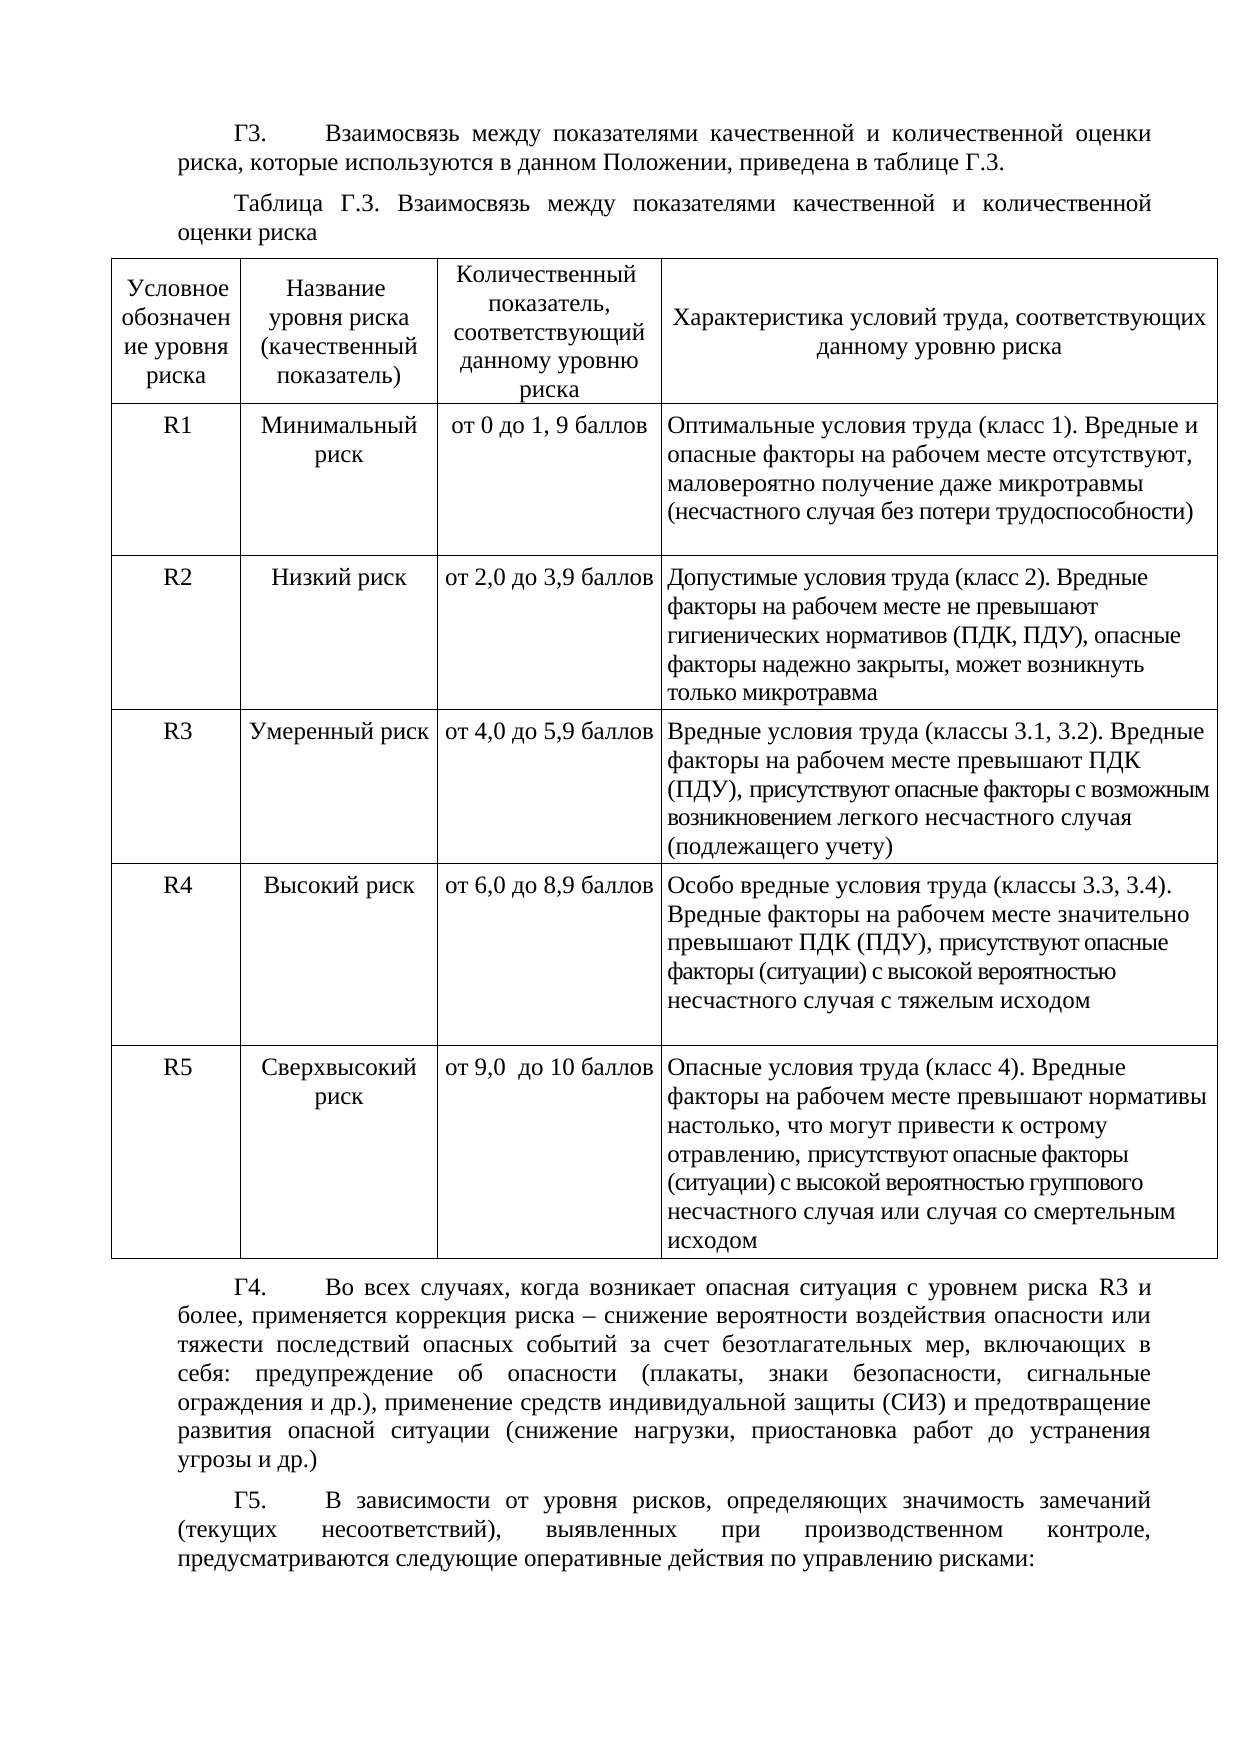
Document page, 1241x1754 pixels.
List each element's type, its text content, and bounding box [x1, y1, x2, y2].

table_cell R4 [112, 864, 240, 1045]
table_cell от 0 до 1, 9 баллов [438, 404, 661, 555]
table_cell Допустимые условия труда (класс 2). Вредные факторы на рабочем месте не превышают гигиенических нормативов (ПДК, ПДУ), опасные факторы надежно закрыты, может возникнуть только микротравма [662, 556, 1217, 709]
table_cell Минимальный риск [241, 404, 437, 555]
list В зависимости от уровня рисков, определяющих значимость замечаний (текущих несоответствий), выявленных при производственном контроле, предусматриваются следующие оперативные действия по управлению рисками: [177, 1486, 1152, 1572]
table_cell Низкий риск [241, 556, 437, 709]
table_cell от 6,0 до 8,9 баллов [438, 864, 661, 1045]
table_cell R2 [112, 556, 240, 709]
table_cell от 9,0 до 10 баллов [438, 1046, 661, 1258]
table_cell R3 [112, 710, 240, 863]
table_header Название уровня риска (качественный показатель) [241, 259, 437, 403]
table_cell Вредные условия труда (классы 3.1, 3.2). Вредные факторы на рабочем месте превышают ПДК (ПДУ), присутствуют опасные факторы с возможным возникновением легкого несчастного случая (подлежащего учету) [662, 710, 1217, 863]
table_header Количественный показатель, соответствующий данному уровню риска [438, 259, 661, 403]
list Взаимосвязь между показателями качественной и количественной оценки риска, которые используются в данном Положении, приведена в таблице Г.3. [177, 118, 1152, 176]
table_cell Особо вредные условия труда (классы 3.3, 3.4). Вредные факторы на рабочем месте значительно превышают ПДК (ПДУ), присутствуют опасные факторы (ситуации) с высокой вероятностью несчастного случая с тяжелым исходом [662, 864, 1217, 1045]
table_cell Опасные условия труда (класс 4). Вредные факторы на рабочем месте превышают нормативы настолько, что могут привести к острому отравлению, присутствуют опасные факторы (ситуации) с высокой вероятностью группового несчастного случая или случая со смертельным исходом [662, 1046, 1217, 1258]
table_cell от 4,0 до 5,9 баллов [438, 710, 661, 863]
table_cell Умеренный риск [241, 710, 437, 863]
table_cell R1 [112, 404, 240, 555]
text Таблица Г.3. Взаимосвязь между показателями качественной и количественной оценки риска [177, 188, 1152, 246]
table_cell Высокий риск [241, 864, 437, 1045]
table_cell от 2,0 до 3,9 баллов [438, 556, 661, 709]
table_cell R5 [112, 1046, 240, 1258]
list Во всех случаях, когда возникает опасная ситуация с уровнем риска R3 и более, применяется коррекция риска – снижение вероятности воздействия опасности или тяжести последствий опасных событий за счет безотлагательных мер, включающих в себя: предупреждение об опасности (плакаты, знаки безопасности, сигнальные ограждения и др.), применение средств индивидуальной защиты (СИЗ) и предотвращение развития опасной ситуации (снижение нагрузки, приостановка работ до устранения угрозы и др.) [177, 1272, 1152, 1473]
table_header Условное обозначение уровня риска [112, 259, 240, 403]
table_cell Сверхвысокий риск [241, 1046, 437, 1258]
table_header Характеристика условий труда, соответствующих данному уровню риска [662, 259, 1217, 403]
table_cell Оптимальные условия труда (класс 1). Вредные и опасные факторы на рабочем месте отсутствуют, маловероятно получение даже микротравмы (несчастного случая без потери трудоспособности) [662, 404, 1217, 555]
